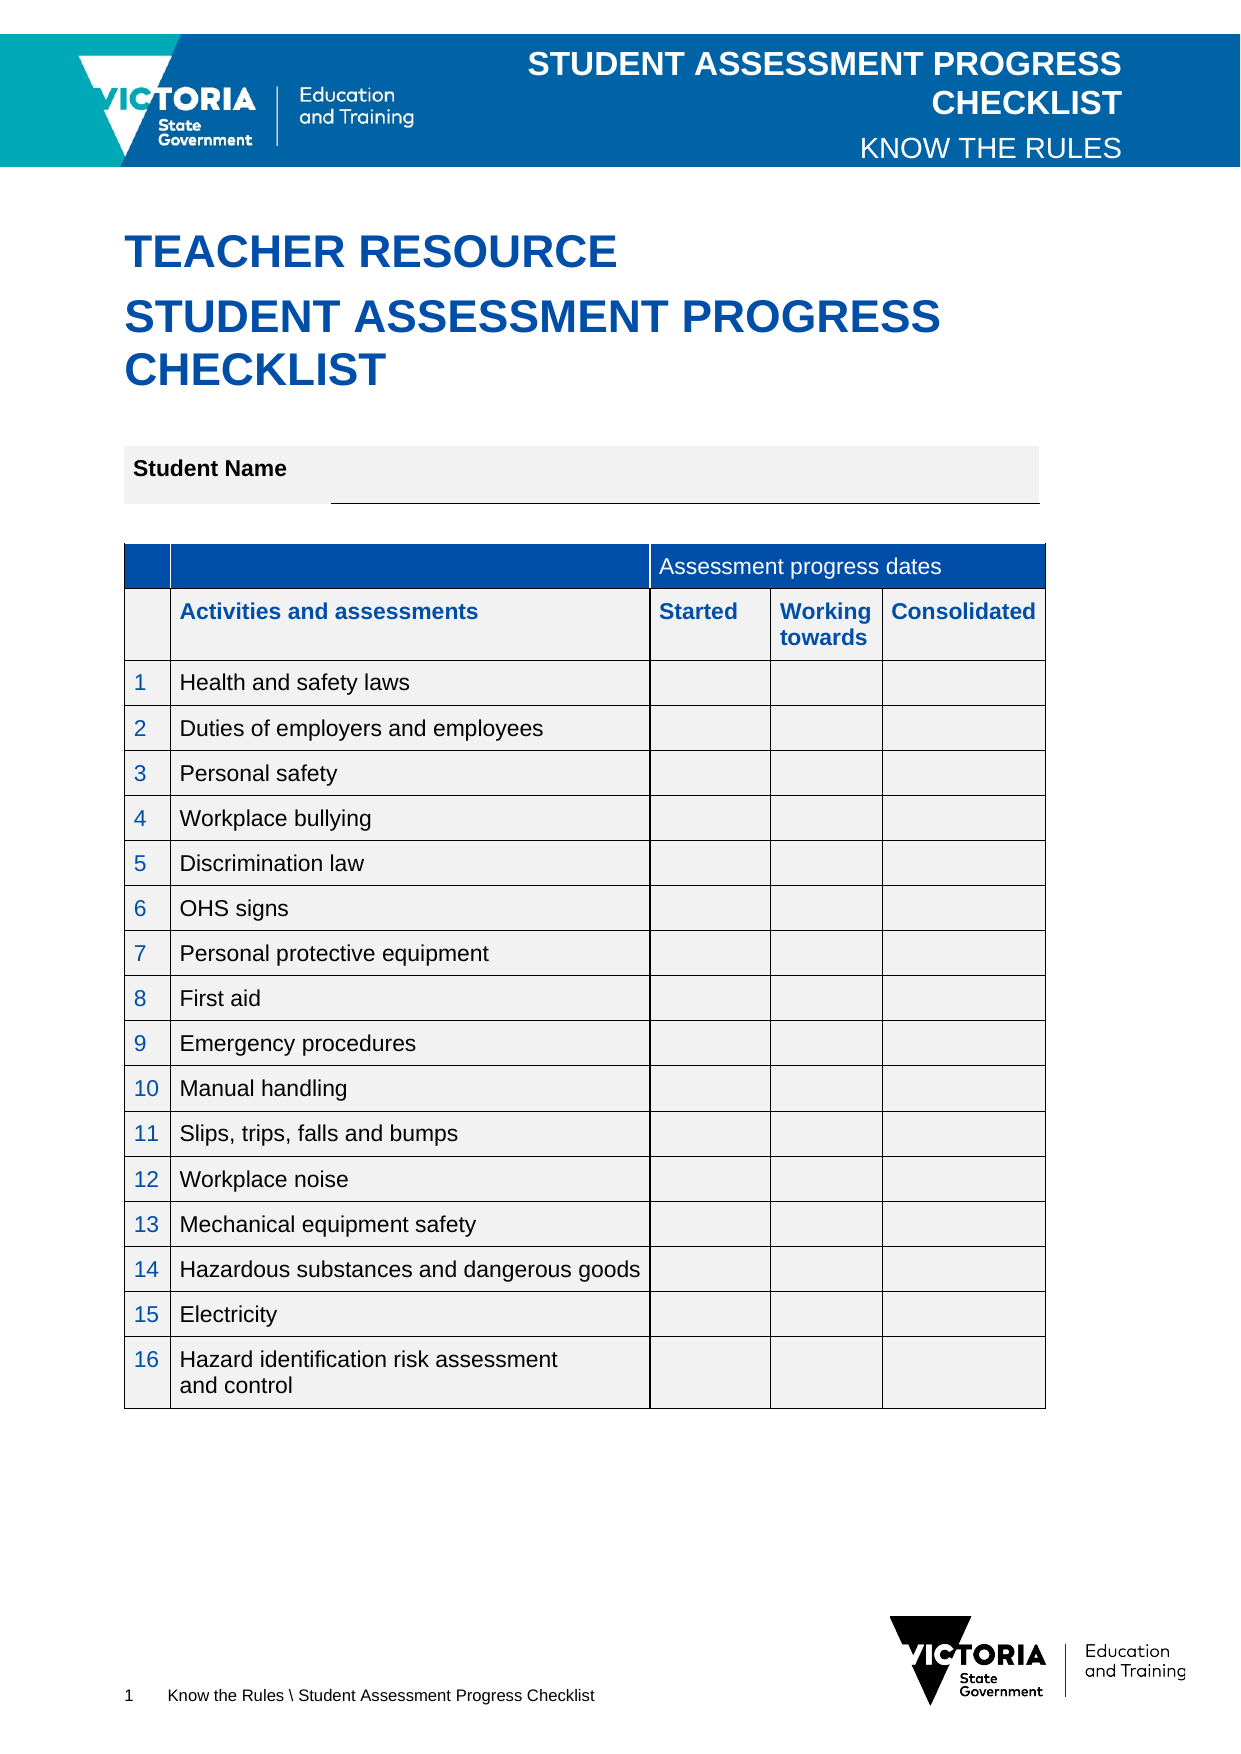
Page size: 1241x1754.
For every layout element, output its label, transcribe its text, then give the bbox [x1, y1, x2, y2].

table_cell Mechanical equipment safety [171, 1202, 649, 1246]
picture [0, 34, 1241, 167]
table_cell Health and safety laws [171, 661, 649, 704]
table_cell 13 [125, 1202, 170, 1246]
table_cell [651, 886, 770, 930]
table_cell [771, 886, 882, 930]
table_cell 10 [125, 1066, 170, 1111]
table_cell First aid [171, 976, 649, 1020]
table_cell Slips, trips, falls and bumps [171, 1112, 649, 1156]
table_cell [651, 661, 770, 704]
table_cell [771, 1292, 882, 1336]
table_cell [771, 1157, 882, 1201]
table_cell Working towards [771, 589, 882, 659]
table_cell Hazard identification risk assessment and control [171, 1337, 649, 1407]
table_cell Personal protective equipment [171, 931, 649, 975]
table_cell [883, 1337, 1045, 1407]
table_cell [883, 1202, 1045, 1246]
table_cell 12 [125, 1157, 170, 1201]
table_cell Started [651, 589, 770, 659]
table_cell [651, 1337, 770, 1407]
table_cell [771, 661, 882, 704]
picture [889, 1616, 1185, 1706]
table_cell [651, 706, 770, 750]
table_cell [651, 751, 770, 795]
table_header Student Name [124, 446, 331, 503]
table_cell Discrimination law [171, 841, 649, 885]
table_cell [651, 796, 770, 840]
table_header [125, 544, 170, 588]
table_cell [651, 1021, 770, 1065]
table_cell [883, 1292, 1045, 1336]
table_cell [771, 1202, 882, 1246]
table_cell [651, 931, 770, 975]
table_cell Workplace bullying [171, 796, 649, 840]
table_cell [883, 1247, 1045, 1291]
table_cell [771, 796, 882, 840]
table_cell [771, 1066, 882, 1111]
table_cell Electricity [171, 1292, 649, 1336]
table_cell [883, 1021, 1045, 1065]
table_cell [883, 796, 1045, 840]
table_cell OHS signs [171, 886, 649, 930]
table_cell 9 [125, 1021, 170, 1065]
table_cell 16 [125, 1337, 170, 1407]
table_header [171, 544, 649, 588]
table_cell [883, 706, 1045, 750]
table_cell [883, 976, 1045, 1020]
table_cell [883, 931, 1045, 975]
subtitle Teacher Resource [124, 224, 1122, 277]
table_cell [771, 1247, 882, 1291]
table_cell [651, 1112, 770, 1156]
table_cell [651, 1157, 770, 1201]
table_cell Duties of employers and employees [171, 706, 649, 750]
table_cell Manual handling [171, 1066, 649, 1111]
table_cell Activities and assessments [171, 589, 649, 659]
table_cell Personal safety [171, 751, 649, 795]
table_cell [883, 1066, 1045, 1111]
table_cell [883, 886, 1045, 930]
table_cell [883, 1157, 1045, 1201]
table_cell 4 [125, 796, 170, 840]
table_cell [771, 1337, 882, 1407]
table_cell [771, 931, 882, 975]
table_cell Workplace noise [171, 1157, 649, 1201]
table_cell [883, 1112, 1045, 1156]
table_cell [651, 1247, 770, 1291]
table_cell [771, 706, 882, 750]
subtitle STUDENT ASSESSMENT PROGRESS CHECKLIST [124, 290, 1122, 395]
table_cell [651, 1202, 770, 1246]
table_cell Consolidated [883, 589, 1045, 659]
table_header [331, 446, 1039, 503]
table_cell [771, 976, 882, 1020]
table_cell 3 [125, 751, 170, 795]
table_cell 8 [125, 976, 170, 1020]
table_cell 11 [125, 1112, 170, 1156]
table_cell [125, 589, 170, 659]
table_cell 6 [125, 886, 170, 930]
table_header Assessment progress dates [651, 544, 1045, 588]
table_cell [771, 841, 882, 885]
table_cell 5 [125, 841, 170, 885]
table_cell 7 [125, 931, 170, 975]
table_cell [771, 1112, 882, 1156]
table_cell 2 [125, 706, 170, 750]
table_cell Hazardous substances and dangerous goods [171, 1247, 649, 1291]
table_cell [651, 1292, 770, 1336]
table_cell Emergency procedures [171, 1021, 649, 1065]
table_cell [771, 1021, 882, 1065]
table_cell 1 [125, 661, 170, 704]
table_cell [883, 661, 1045, 704]
table_cell [883, 751, 1045, 795]
table_cell 14 [125, 1247, 170, 1291]
table_cell [651, 841, 770, 885]
table_cell [651, 1066, 770, 1111]
table_cell [651, 976, 770, 1020]
table_cell [771, 751, 882, 795]
table_cell [883, 841, 1045, 885]
table_cell 15 [125, 1292, 170, 1336]
